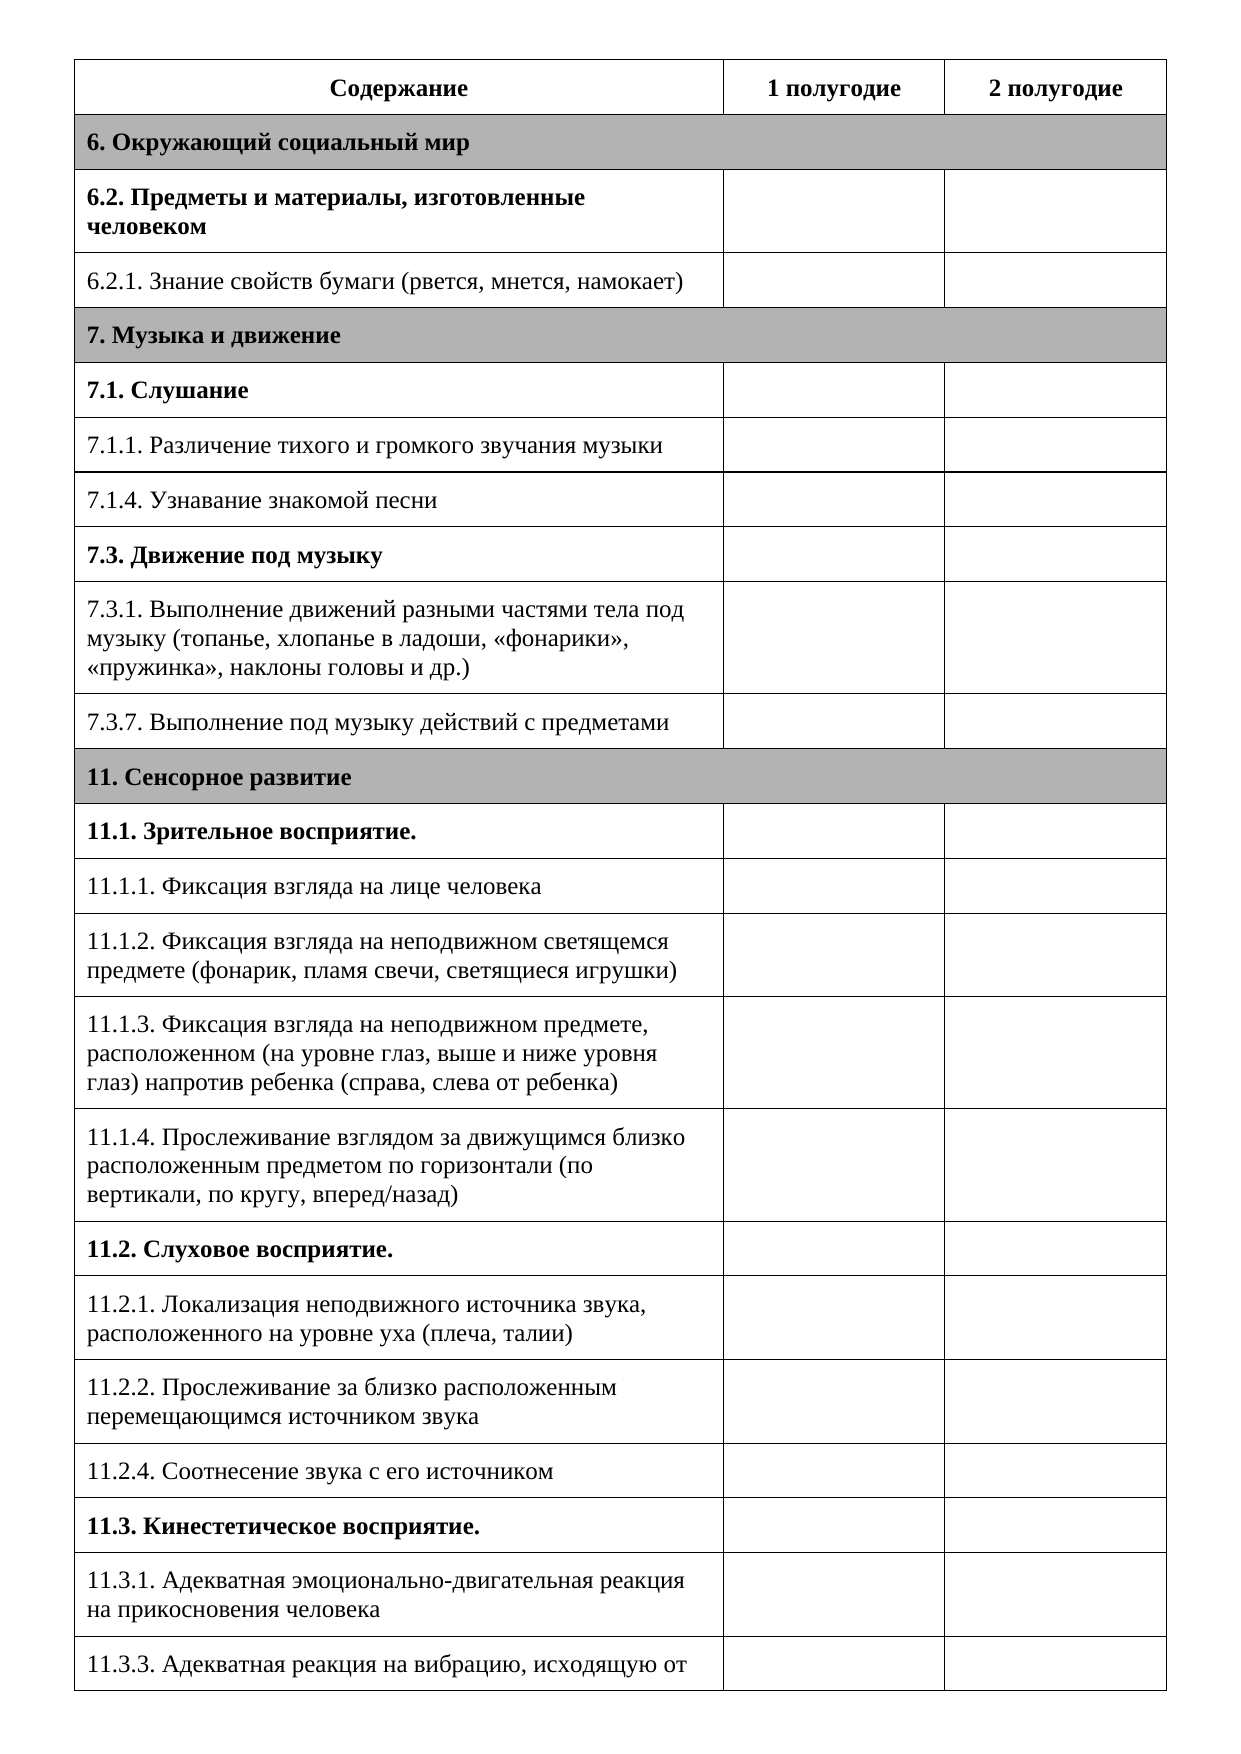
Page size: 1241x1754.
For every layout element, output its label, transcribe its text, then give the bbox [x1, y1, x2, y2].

table_cell 11. Сенсорное развитие [75, 749, 1166, 803]
table_cell 7. Музыка и движение [75, 308, 1166, 362]
table_cell [945, 1553, 1166, 1636]
table_cell [945, 582, 1166, 693]
table_cell [945, 1498, 1166, 1552]
table_cell 11.3.1. Адекватная эмоционально-двигательная реакция на прикосновения человека [75, 1553, 723, 1636]
table_cell [945, 1109, 1166, 1221]
table_cell [945, 418, 1166, 471]
table_cell 7.1.1. Различение тихого и громкого звучания музыки [75, 418, 723, 471]
table_header Содержание [75, 60, 723, 114]
table_cell [945, 527, 1166, 581]
table_cell [724, 1222, 944, 1275]
table_cell 7.3. Движение под музыку [75, 527, 723, 581]
table_cell 11.1.1. Фиксация взгляда на лице человека [75, 859, 723, 912]
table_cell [75, 1637, 723, 1690]
table_cell [724, 1637, 944, 1690]
table_header 1 полугодие [724, 60, 944, 114]
table_cell 11.3. Кинестетическое восприятие. [75, 1498, 723, 1552]
table_cell [945, 473, 1166, 526]
table_cell [945, 1360, 1166, 1442]
table_cell 11.2.2. Прослеживание за близко расположенным перемещающимся источником звука [75, 1360, 723, 1442]
table_cell 6.2. Предметы и материалы, изготовленные человеком [75, 170, 723, 252]
table_header 2 полугодие [945, 60, 1166, 114]
table_cell [945, 363, 1166, 417]
table_cell 11.1. Зрительное восприятие. [75, 804, 723, 858]
table_cell [945, 997, 1166, 1108]
table_cell [945, 914, 1166, 996]
table_cell [945, 1444, 1166, 1497]
table_cell [724, 1444, 944, 1497]
table_cell 11.1.4. Прослеживание взглядом за движущимся близко расположенным предметом по горизонтали (по вертикали, по кругу, вперед/назад) [75, 1109, 723, 1221]
table_cell [945, 1222, 1166, 1275]
table_cell [724, 527, 944, 581]
table_cell 11.2.4. Соотнесение звука с его источником [75, 1444, 723, 1497]
table_cell [724, 694, 944, 748]
table_cell [724, 473, 944, 526]
table_cell [724, 1109, 944, 1221]
table_cell [724, 1276, 944, 1359]
table_cell [945, 859, 1166, 912]
table_cell 11.1.3. Фиксация взгляда на неподвижном предмете, расположенном (на уровне глаз, выше и ниже уровня глаз) напротив ребенка (справа, слева от ребенка) [75, 997, 723, 1108]
table_cell 7.3.1. Выполнение движений разными частями тела под музыку (топанье, хлопанье в ладоши, «фонарики», «пружинка», наклоны головы и др.) [75, 582, 723, 693]
table_cell [724, 997, 944, 1108]
table_cell [945, 1637, 1166, 1690]
table_cell 11.2. Слуховое восприятие. [75, 1222, 723, 1275]
table_cell [945, 1276, 1166, 1359]
table_cell [945, 804, 1166, 858]
table_cell [724, 859, 944, 912]
table_cell 11.2.1. Локализация неподвижного источника звука, расположенного на уровне уха (плеча, талии) [75, 1276, 723, 1359]
table_cell [945, 170, 1166, 252]
table_cell [724, 1553, 944, 1636]
table_cell [945, 694, 1166, 748]
table_cell [724, 363, 944, 417]
table_cell 7.3.7. Выполнение под музыку действий с предметами [75, 694, 723, 748]
table_cell 7.1.4. Узнавание знакомой песни [75, 473, 723, 526]
table_cell [945, 253, 1166, 307]
table_cell 6. Окружающий социальный мир [75, 115, 1166, 169]
table_cell [724, 914, 944, 996]
table_cell [724, 253, 944, 307]
table_cell 7.1. Слушание [75, 363, 723, 417]
table_cell [724, 1360, 944, 1442]
table_cell [724, 418, 944, 471]
table_cell [724, 804, 944, 858]
table_cell 6.2.1. Знание свойств бумаги (рвется, мнется, намокает) [75, 253, 723, 307]
table_cell [724, 170, 944, 252]
table_cell [724, 1498, 944, 1552]
table_cell [724, 582, 944, 693]
table_cell 11.1.2. Фиксация взгляда на неподвижном светящемся предмете (фонарик, пламя свечи, светящиеся игрушки) [75, 914, 723, 996]
